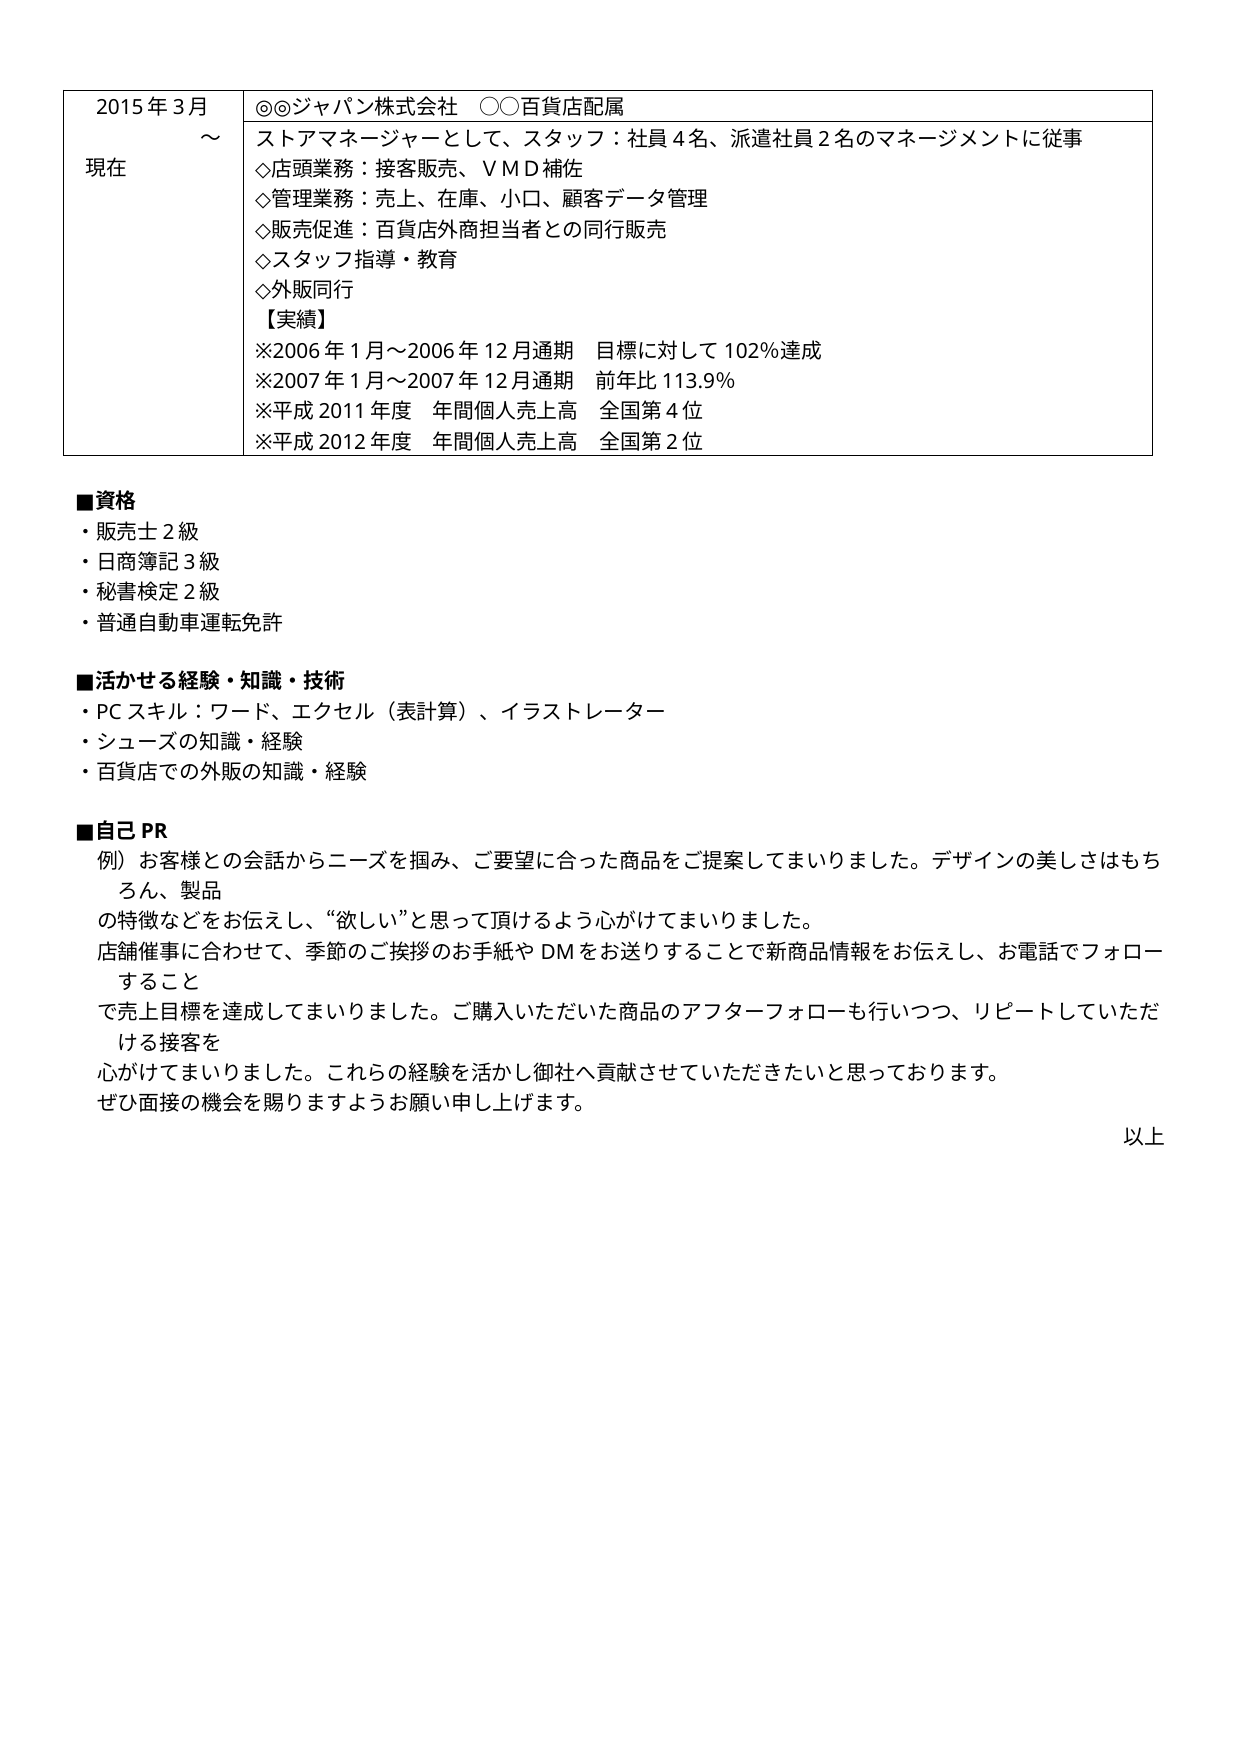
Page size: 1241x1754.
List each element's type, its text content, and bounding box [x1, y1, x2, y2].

text ・日商簿記3級 [75, 545, 1165, 576]
text ■活かせる経験・知識・技術 [75, 664, 1165, 695]
text ・秘書検定2級 [75, 576, 1165, 606]
table_cell ストアマネージャーとして、スタッフ：社員4名、派遣社員2名のマネージメントに従事 ◇店頭業務：接客販売、ＶＭＤ補佐 ◇管理業務：売上、在庫、小口、顧客データ管理 ◇販売促進：百貨店外商担当者との同行販売 ◇スタッフ指導・教育 ◇外販同行 【実績】 ※2006年1月～2006年12月通期 目標に対して102％達成 ※2007年1月～2007年12月通期 前年比113.9％ ※平成2011年度 年間個人売上高 全国第4位 ※平成2012年度 年間個人売上高 全国第2位 [244, 122, 1152, 455]
text 心がけてまいりました。これらの経験を活かし御社へ貢献させていただきたいと思っております。 [97, 1056, 1165, 1086]
table_cell 2015年3月 ～ 現在 [64, 91, 243, 455]
text で売上目標を達成してまいりました。ご購入いただいた商品のアフターフォローも行いつつ、リピートしていただける接客を [97, 996, 1165, 1056]
text ■自己PR [75, 814, 1165, 844]
text の特徴などをお伝えし、“欲しい”と思って頂けるよう心がけてまいりました。 [97, 905, 1165, 935]
text ・シューズの知識・経験 [75, 725, 1165, 755]
text 以上 [75, 1116, 1165, 1154]
table_cell ◎◎ジャパン株式会社 ○○百貨店配属 [244, 91, 1152, 121]
text 店舗催事に合わせて、季節のご挨拶のお手紙やDMをお送りすることで新商品情報をお伝えし、お電話でフォローすること [97, 935, 1165, 996]
text ■資格 [75, 485, 1165, 515]
text ・百貨店での外販の知識・経験 [75, 755, 1165, 786]
text ・販売士2級 [75, 515, 1165, 545]
text ぜひ面接の機会を賜りますようお願い申し上げます。 [97, 1086, 1165, 1116]
text 例）お客様との会話からニーズを掴み、ご要望に合った商品をご提案してまいりました。デザインの美しさはもちろん、製品 [97, 844, 1165, 905]
text ・PCスキル：ワード、エクセル（表計算）、イラストレーター [75, 695, 1165, 725]
text ・普通自動車運転免許 [75, 606, 1165, 636]
